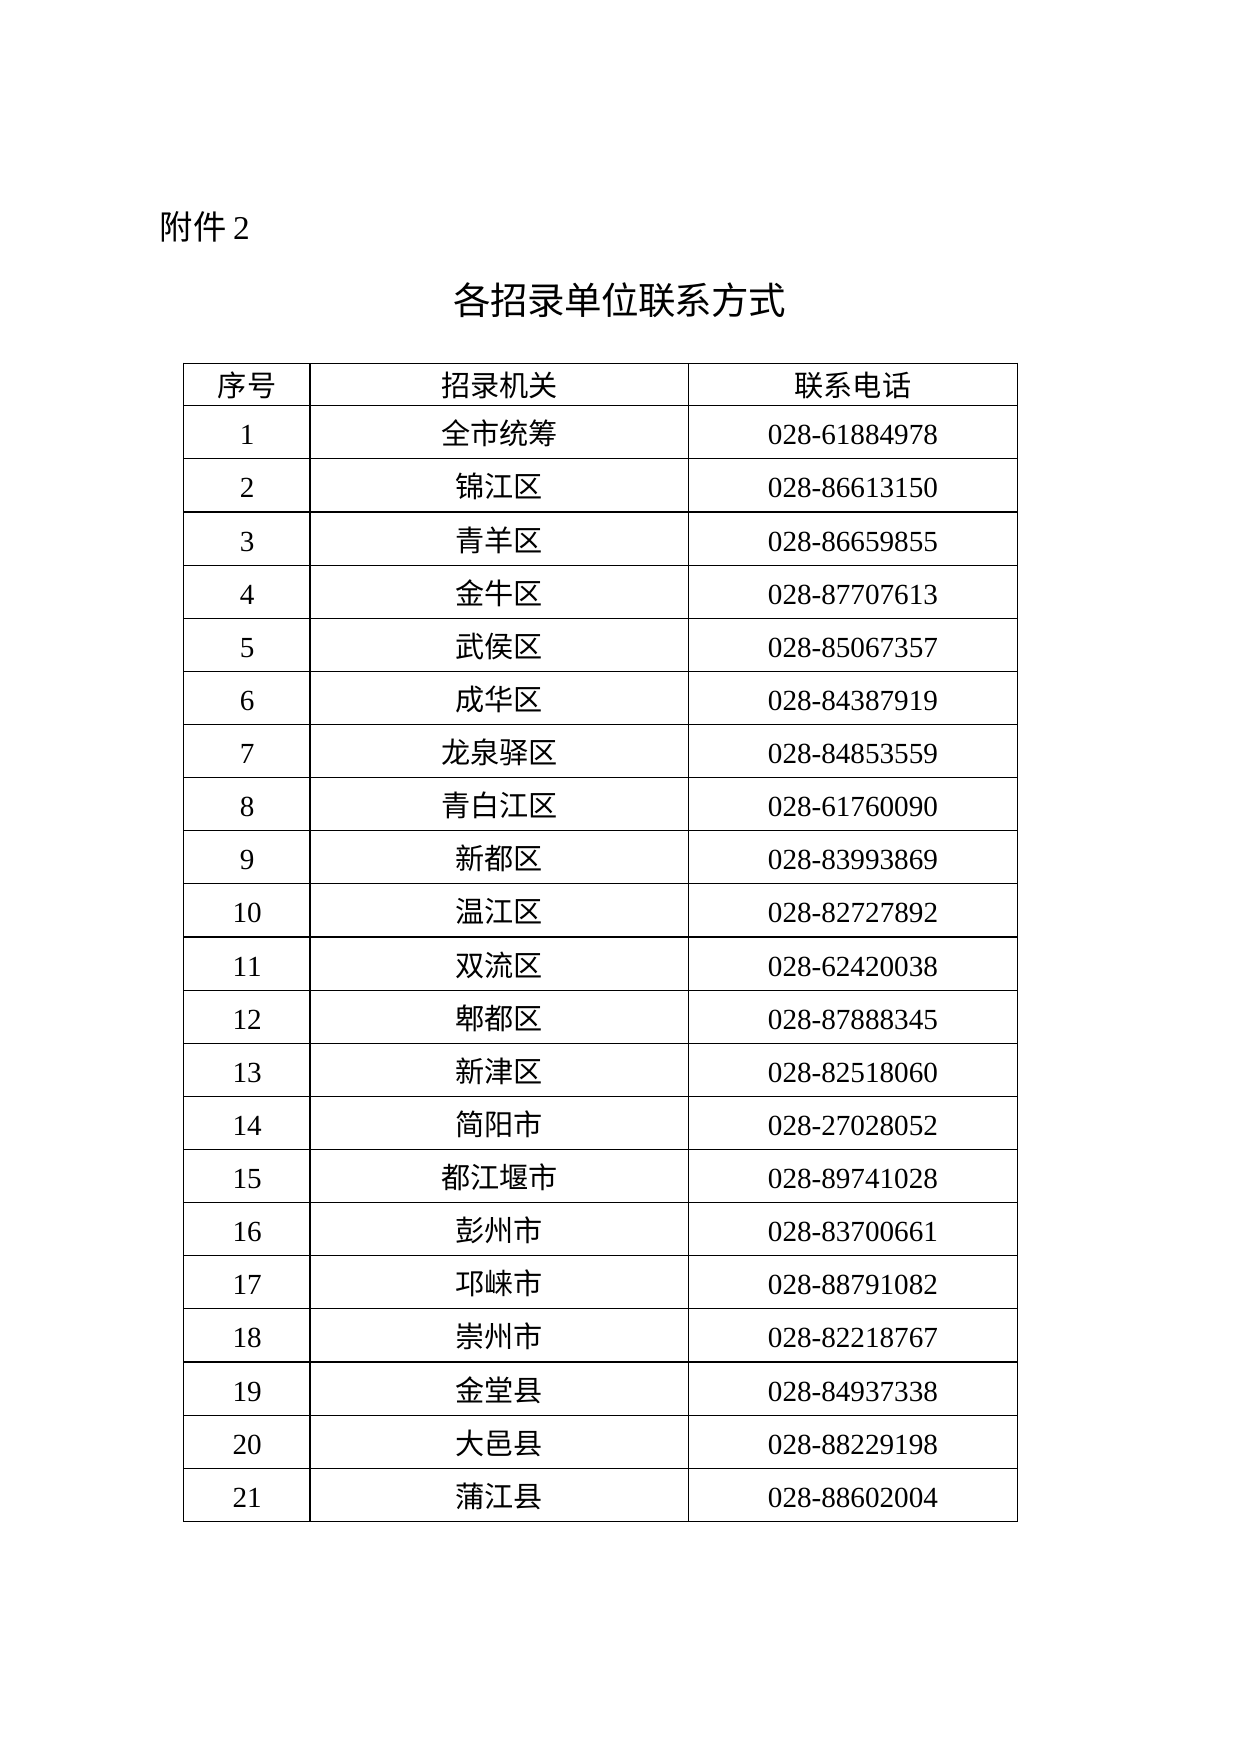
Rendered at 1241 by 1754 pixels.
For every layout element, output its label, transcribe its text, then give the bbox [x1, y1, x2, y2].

table_cell 金堂县 [311, 1363, 688, 1414]
table_cell 青白江区 [311, 778, 688, 830]
table_cell 新都区 [311, 831, 688, 883]
table_cell 青羊区 [311, 513, 688, 564]
table_cell 15 [184, 1150, 309, 1202]
table_cell 028-82218767 [689, 1309, 1017, 1361]
table_cell 9 [184, 831, 309, 883]
table_cell 双流区 [311, 938, 688, 989]
table_cell 龙泉驿区 [311, 725, 688, 777]
table_cell 028-89741028 [689, 1150, 1017, 1202]
table_cell 20 [184, 1416, 309, 1468]
table_cell 全市统筹 [311, 406, 688, 458]
table_header 联系电话 [689, 364, 1017, 405]
table_cell 武侯区 [311, 619, 688, 671]
table_cell 都江堰市 [311, 1150, 688, 1202]
table_cell 028-84387919 [689, 672, 1017, 724]
table_cell 邛崃市 [311, 1256, 688, 1308]
text 各招录单位联系方式 [159, 265, 1081, 327]
table_cell 028-85067357 [689, 619, 1017, 671]
table_cell 12 [184, 991, 309, 1043]
table_cell 18 [184, 1309, 309, 1361]
table_cell 028-86613150 [689, 459, 1017, 511]
table_cell 锦江区 [311, 459, 688, 511]
table_cell 028-87707613 [689, 566, 1017, 618]
table_cell 大邑县 [311, 1416, 688, 1468]
table_cell 金牛区 [311, 566, 688, 618]
table_cell 028-88602004 [689, 1469, 1017, 1521]
table_header 招录机关 [311, 364, 688, 405]
table_cell 7 [184, 725, 309, 777]
table_header 序号 [184, 364, 309, 405]
table_cell 8 [184, 778, 309, 830]
table_cell 6 [184, 672, 309, 724]
table_cell 17 [184, 1256, 309, 1308]
table_cell 3 [184, 513, 309, 564]
table_cell 028-83993869 [689, 831, 1017, 883]
table_cell 028-82518060 [689, 1044, 1017, 1096]
table_cell 简阳市 [311, 1097, 688, 1149]
table_cell 028-84853559 [689, 725, 1017, 777]
table_cell 028-84937338 [689, 1363, 1017, 1414]
table_cell 028-88791082 [689, 1256, 1017, 1308]
table_cell 028-83700661 [689, 1203, 1017, 1255]
table_cell 10 [184, 884, 309, 936]
table_cell 成华区 [311, 672, 688, 724]
table_cell 崇州市 [311, 1309, 688, 1361]
table_cell 蒲江县 [311, 1469, 688, 1521]
table_cell 2 [184, 459, 309, 511]
table_cell 4 [184, 566, 309, 618]
table_cell 彭州市 [311, 1203, 688, 1255]
table_cell 19 [184, 1363, 309, 1414]
table_cell 13 [184, 1044, 309, 1096]
table_cell 028-62420038 [689, 938, 1017, 989]
table_cell 21 [184, 1469, 309, 1521]
table_cell 1 [184, 406, 309, 458]
table_cell 028-88229198 [689, 1416, 1017, 1468]
table_cell 028-86659855 [689, 513, 1017, 564]
table_cell 028-61760090 [689, 778, 1017, 830]
table_cell 028-61884978 [689, 406, 1017, 458]
table_cell 11 [184, 938, 309, 989]
table_cell 郫都区 [311, 991, 688, 1043]
table_cell 14 [184, 1097, 309, 1149]
table_cell 16 [184, 1203, 309, 1255]
table_cell 028-87888345 [689, 991, 1017, 1043]
table_cell 温江区 [311, 884, 688, 936]
table_cell 028-27028052 [689, 1097, 1017, 1149]
table_cell 新津区 [311, 1044, 688, 1096]
table_cell 5 [184, 619, 309, 671]
table_cell 028-82727892 [689, 884, 1017, 936]
text 附件2 [159, 201, 1081, 249]
